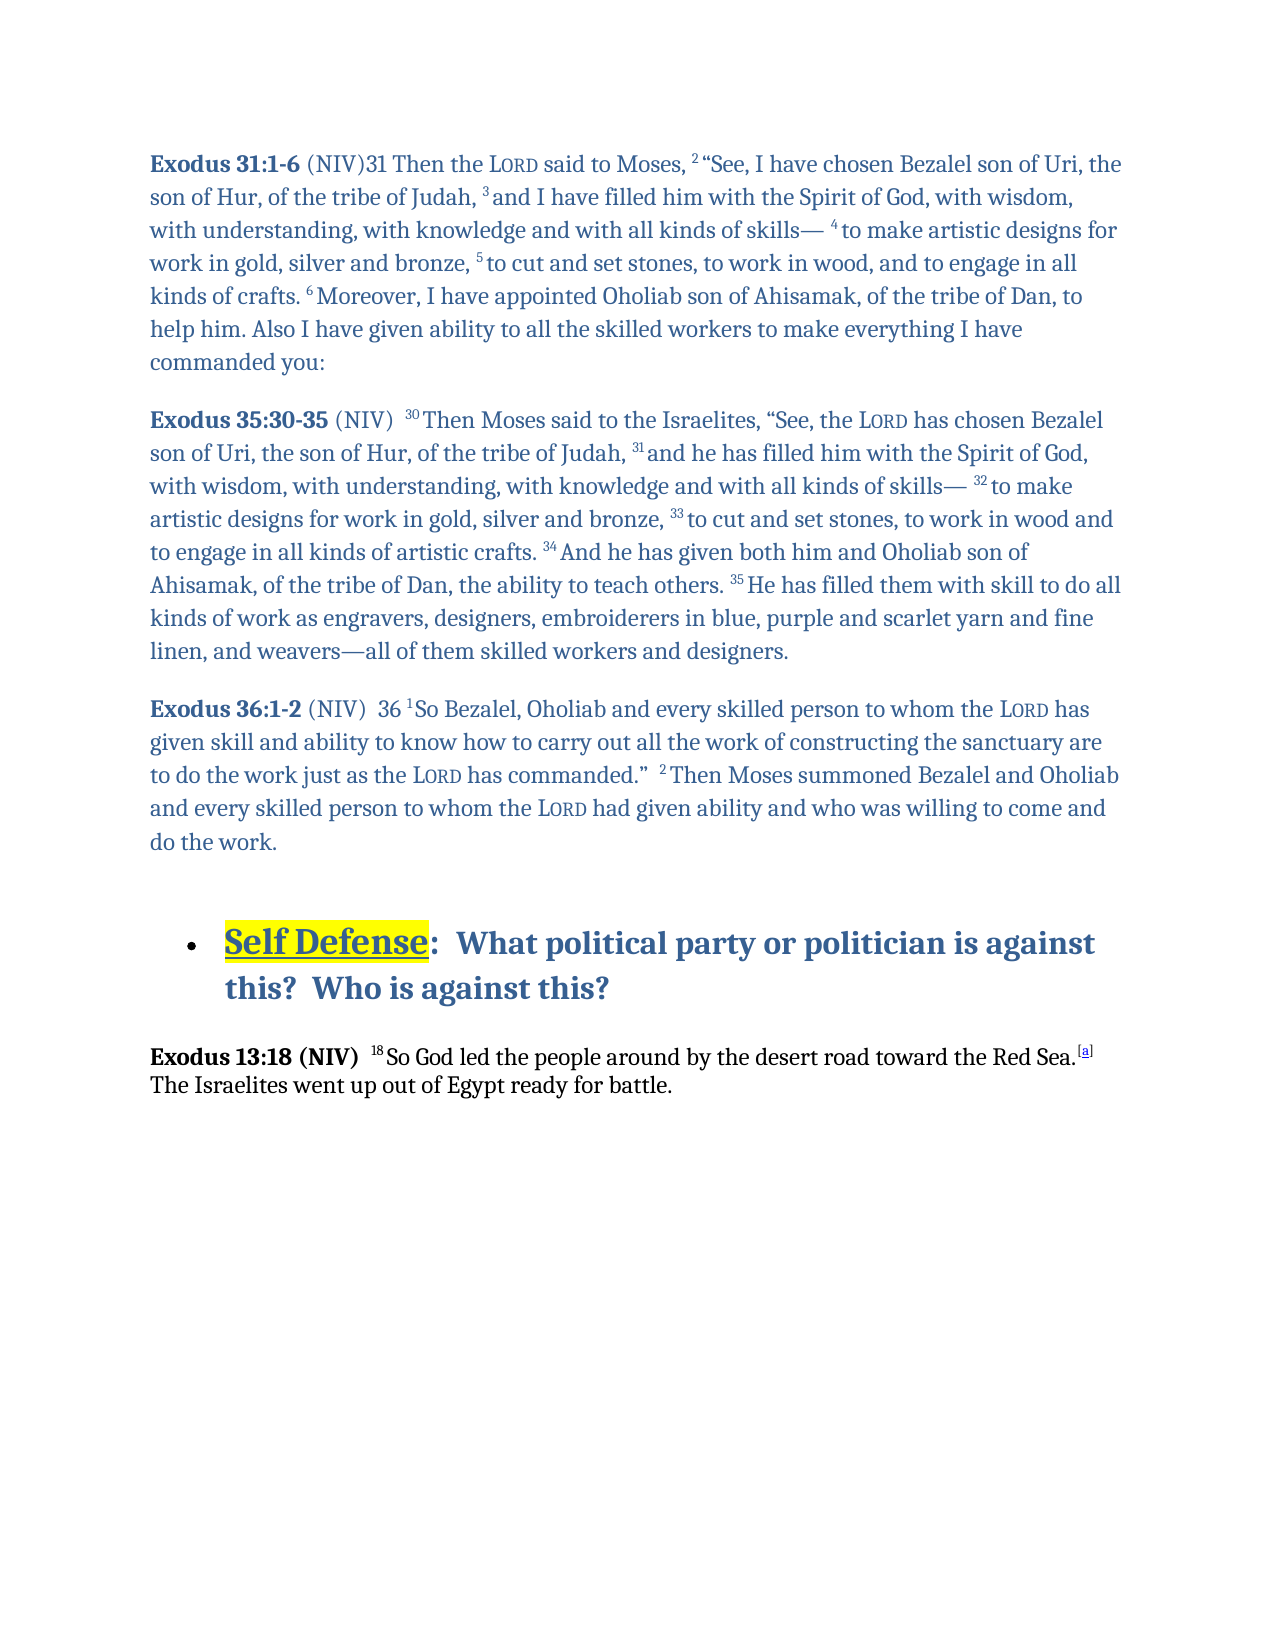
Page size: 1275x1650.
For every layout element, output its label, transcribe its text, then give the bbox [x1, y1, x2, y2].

subtitle Exodus 36:1-2 (NIV) 36 1 So Bezalel, Oholiab and every skilled person to whom the Lord has given skill and ability to know how to carry out all the work of constructing the sanctuary are to do the work just as the Lord has commanded.” 2 Then Moses summoned Bezalel and Oholiab and every skilled person to whom the Lord had given ability and who was willing to come and do the work. [150, 695, 1125, 856]
text Exodus 13:18 (NIV) 18 So God led the people around by the desert road toward the Red Sea.[a] The Israelites went up out of Egypt ready for battle. [150, 1042, 1125, 1100]
subtitle Self Defense: What political party or politician is against this? Who is against this? [187, 920, 1125, 1008]
subtitle Exodus 35:30-35 (NIV) 30 Then Moses said to the Israelites, “See, the Lord has chosen Bezalel son of Uri, the son of Hur, of the tribe of Judah, 31 and he has filled him with the Spirit of God, with wisdom, with understanding, with knowledge and with all kinds of skills— 32 to make artistic designs for work in gold, silver and bronze, 33 to cut and set stones, to work in wood and to engage in all kinds of artistic crafts. 34 And he has given both him and Oholiab son of Ahisamak, of the tribe of Dan, the ability to teach others. 35 He has filled them with skill to do all kinds of work as engravers, designers, embroiderers in blue, purple and scarlet yarn and fine linen, and weavers—all of them skilled workers and designers. [150, 406, 1125, 666]
subtitle Exodus 31:1-6 (NIV)31 Then the Lord said to Moses, 2 “See, I have chosen Bezalel son of Uri, the son of Hur, of the tribe of Judah, 3 and I have filled him with the Spirit of God, with wisdom, with understanding, with knowledge and with all kinds of skills— 4 to make artistic designs for work in gold, silver and bronze, 5 to cut and set stones, to work in wood, and to engage in all kinds of crafts. 6 Moreover, I have appointed Oholiab son of Ahisamak, of the tribe of Dan, to help him. Also I have given ability to all the skilled workers to make everything I have commanded you: [150, 150, 1125, 377]
